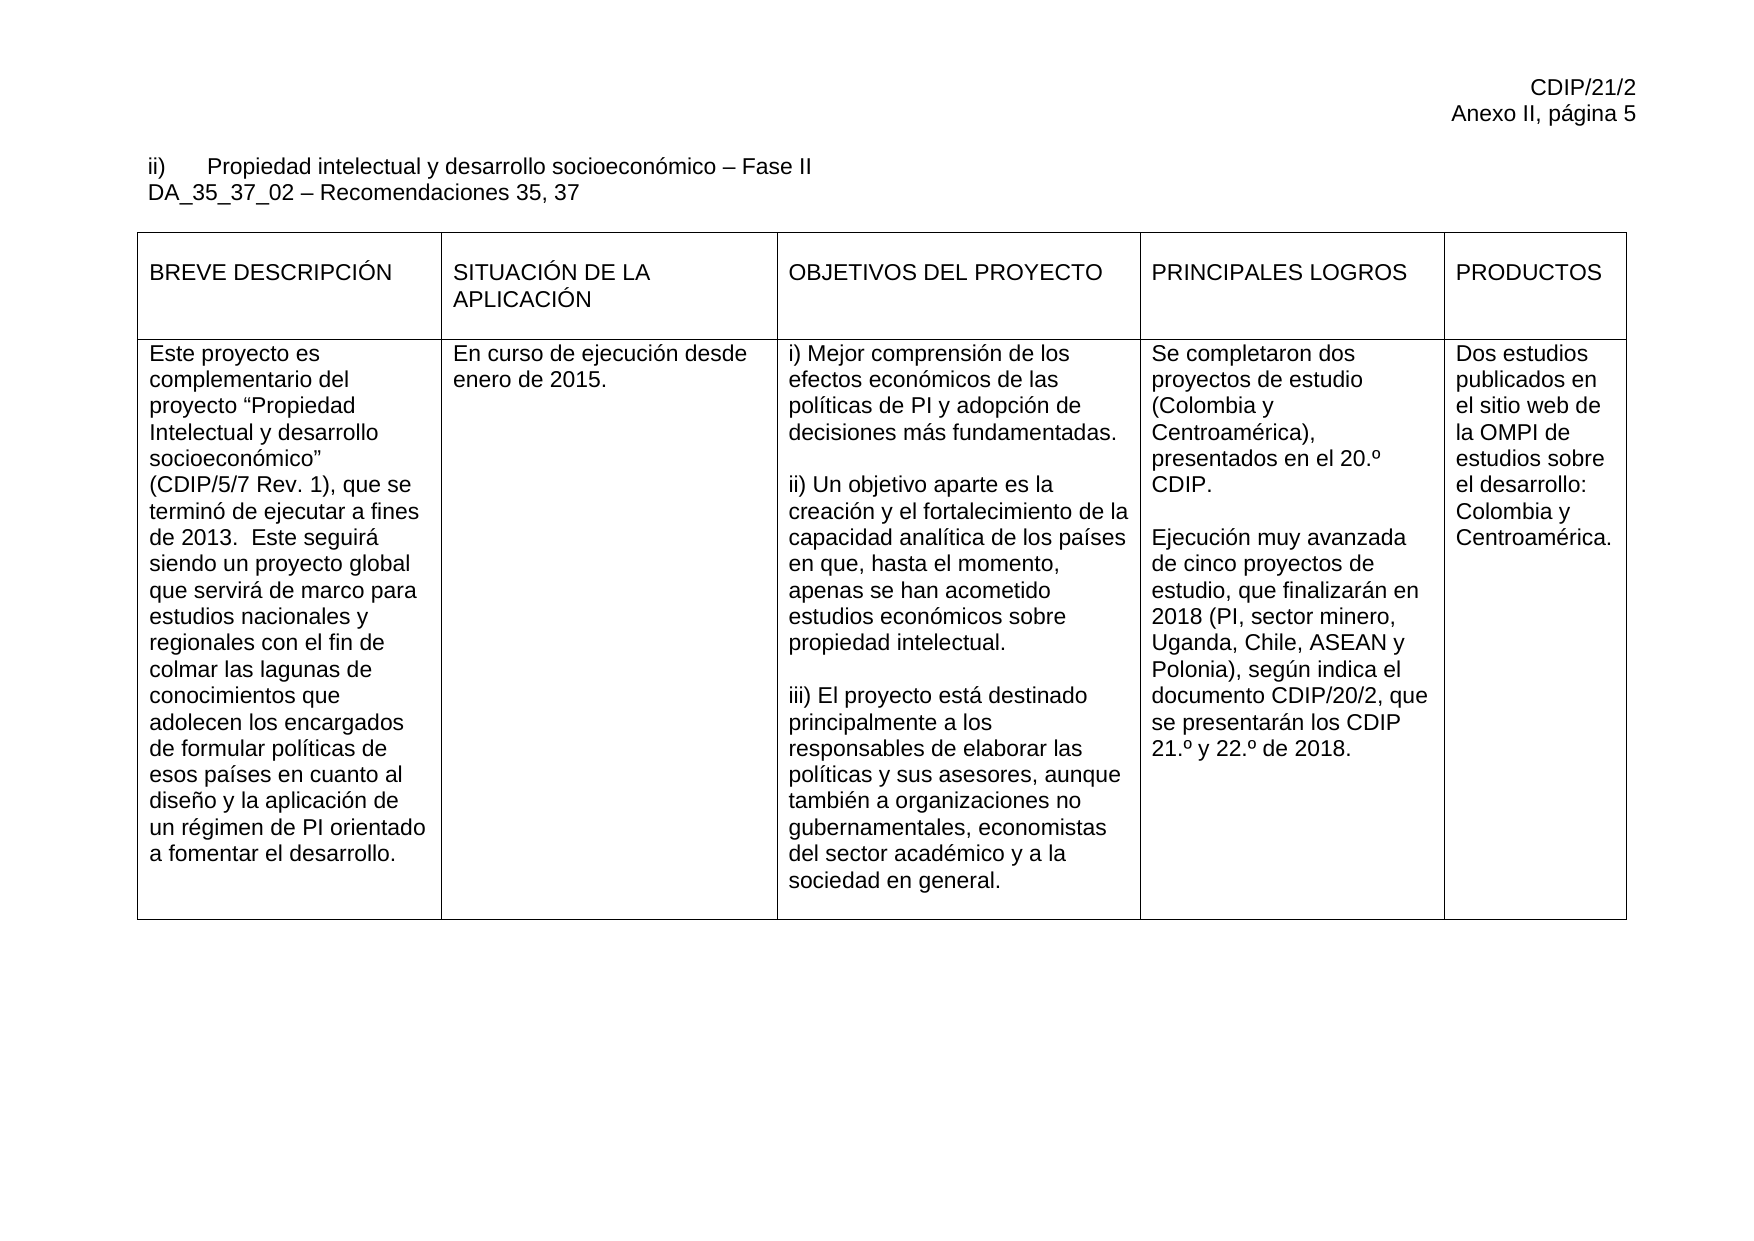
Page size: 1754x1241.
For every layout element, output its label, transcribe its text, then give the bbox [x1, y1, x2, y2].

text ii) Propiedad intelectual y desarrollo socioeconómico – Fase II [148, 153, 1636, 179]
table_cell Dos estudios publicados en el sitio web de la OMPI de estudios sobre el desarrollo: Colombia y Centroamérica. [1445, 340, 1626, 919]
table_cell Se completaron dos proyectos de estudio (Colombia y Centroamérica), presentados en el 20.º CDIP. Ejecución muy avanzada de cinco proyectos de estudio, que finalizarán en 2018 (PI, sector minero, Uganda, Chile, ASEAN y Polonia), según indica el documento CDIP/20/2, que se presentarán los CDIP 21.º y 22.º de 2018. [1141, 340, 1444, 919]
table_header BREVE DESCRIPCIÓN [138, 233, 441, 338]
table_header SITUACIÓN DE LA APLICACIÓN [442, 233, 777, 338]
table_cell Este proyecto es complementario del proyecto “Propiedad Intelectual y desarrollo socioeconómico” (CDIP/5/7 Rev. 1), que se terminó de ejecutar a fines de 2013. Este seguirá siendo un proyecto global que servirá de marco para estudios nacionales y regionales con el fin de colmar las lagunas de conocimientos que adolecen los encargados de formular políticas de esos países en cuanto al diseño y la aplicación de un régimen de PI orientado a fomentar el desarrollo. [138, 340, 441, 919]
table_header OBJETIVOS DEL PROYECTO [778, 233, 1140, 338]
table_header PRINCIPALES LOGROS [1141, 233, 1444, 338]
text DA_35_37_02 – Recomendaciones 35, 37 [148, 179, 1636, 206]
table_cell En curso de ejecución desde enero de 2015. [442, 340, 777, 919]
table_header PRODUCTOS [1445, 233, 1626, 338]
table_cell i) Mejor comprensión de los efectos económicos de las políticas de PI y adopción de decisiones más fundamentadas. ii) Un objetivo aparte es la creación y el fortalecimiento de la capacidad analítica de los países en que, hasta el momento, apenas se han acometido estudios económicos sobre propiedad intelectual. iii) El proyecto está destinado principalmente a los responsables de elaborar las políticas y sus asesores, aunque también a organizaciones no gubernamentales, economistas del sector académico y a la sociedad en general. [778, 340, 1140, 919]
